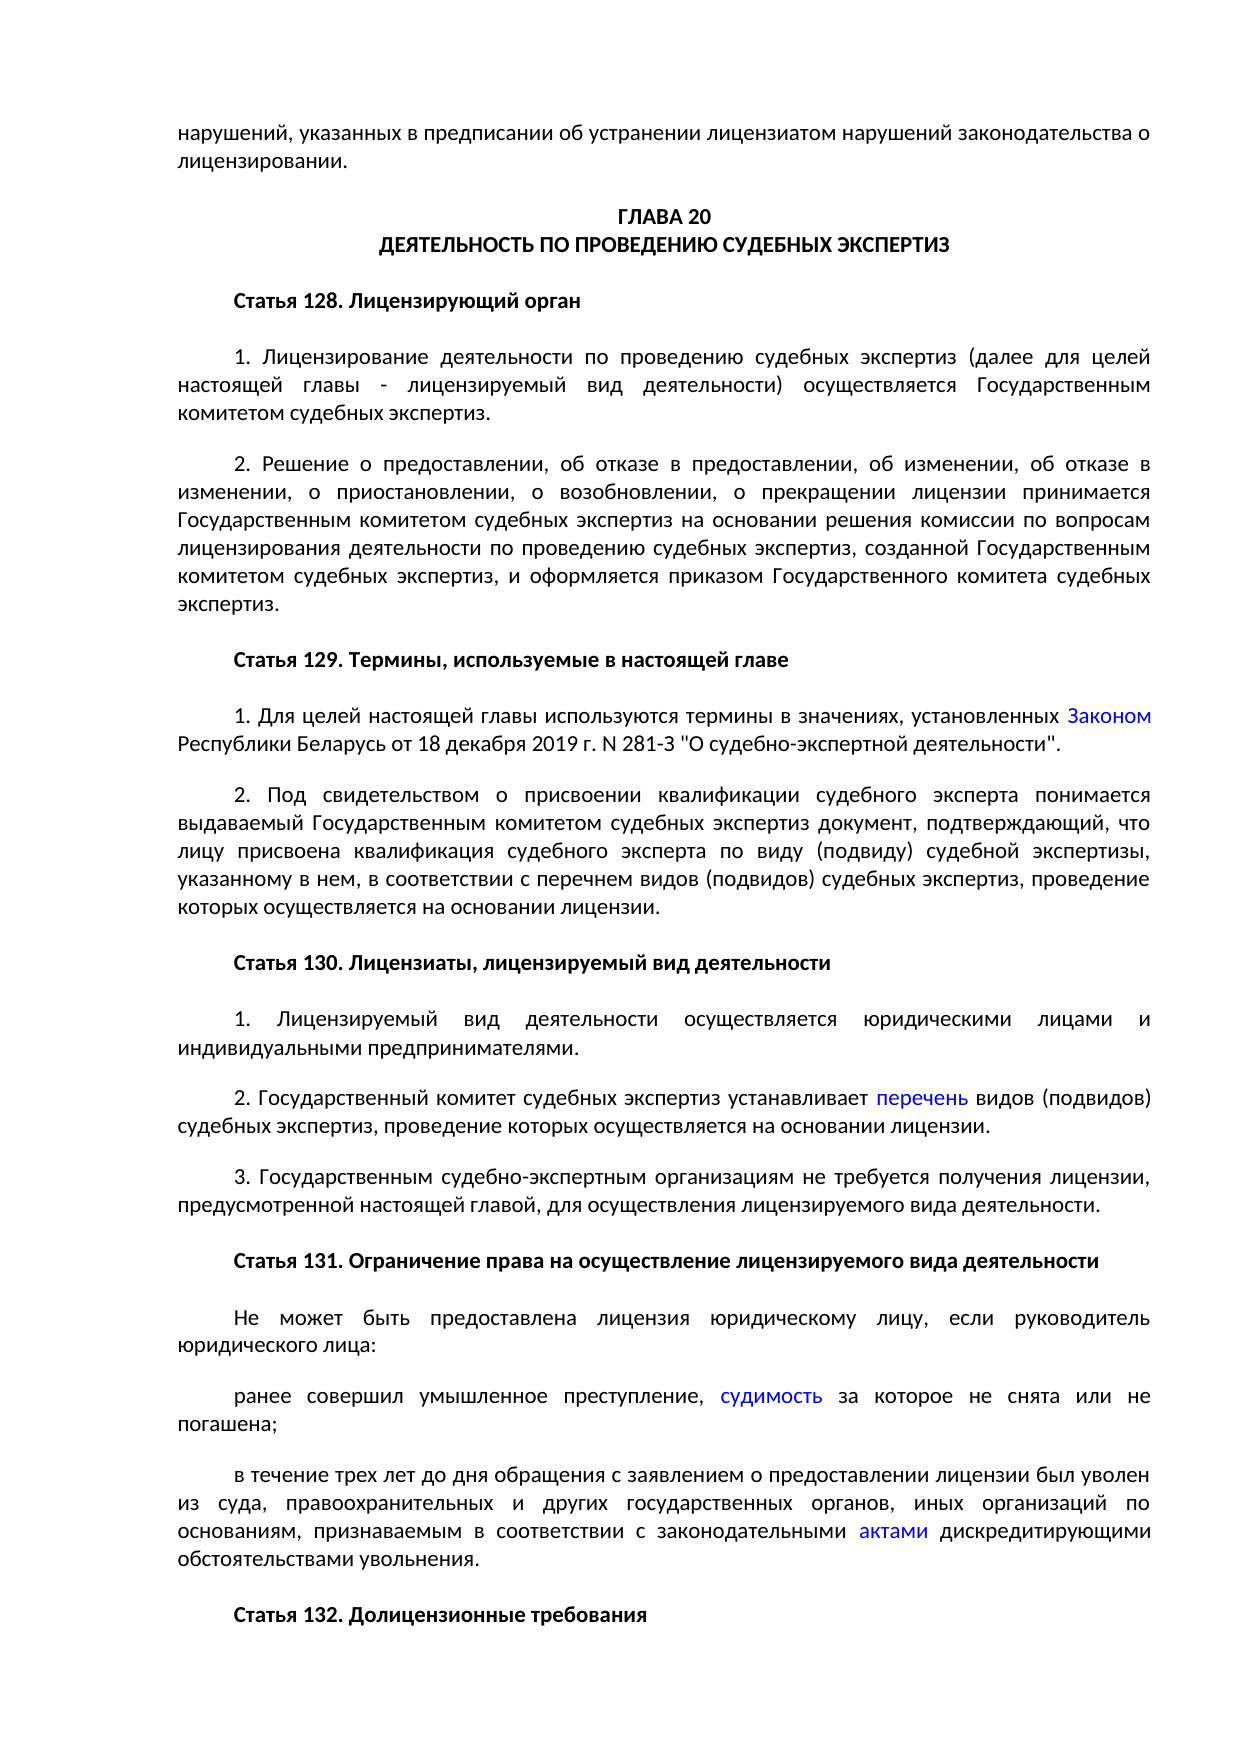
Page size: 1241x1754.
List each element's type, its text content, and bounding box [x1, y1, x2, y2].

text 2. Решение о предоставлении, об отказе в предоставлении, об изменении, об отказе в изменении, о приостановлении, о возобновлении, о прекращении лицензии принимается Государственным комитетом судебных экспертиз на основании решения комиссии по вопросам лицензирования деятельности по проведению судебных экспертиз, созданной Государственным комитетом судебных экспертиз, и оформляется приказом Государственного комитета судебных экспертиз. [177, 449, 1152, 617]
text Статья 128. Лицензирующий орган [177, 286, 1152, 314]
text Статья 131. Ограничение права на осуществление лицензируемого вида деятельности [177, 1247, 1152, 1274]
text в течение трех лет до дня обращения с заявлением о предоставлении лицензии был уволен из суда, правоохранительных и других государственных органов, иных организаций по основаниям, признаваемым в соответствии с законодательными актами дискредитирующими обстоятельствами увольнения. [177, 1461, 1152, 1573]
title ДЕЯТЕЛЬНОСТЬ ПО ПРОВЕДЕНИЮ СУДЕБНЫХ ЭКСПЕРТИЗ [177, 230, 1152, 258]
text Статья 129. Термины, используемые в настоящей главе [177, 645, 1152, 673]
text 3. Государственным судебно-экспертным организациям не требуется получения лицензии, предусмотренной настоящей главой, для осуществления лицензируемого вида деятельности. [177, 1162, 1152, 1218]
text Статья 130. Лицензиаты, лицензируемый вид деятельности [177, 948, 1152, 977]
text 1. Для целей настоящей главы используются термины в значениях, установленных Законом Республики Беларусь от 18 декабря 2019 г. N 281-З "О судебно-экспертной деятельности". [177, 701, 1152, 757]
text 2. Государственный комитет судебных экспертиз устанавливает перечень видов (подвидов) судебных экспертиз, проведение которых осуществляется на основании лицензии. [177, 1083, 1152, 1139]
text 2. Под свидетельством о присвоении квалификации судебного эксперта понимается выдаваемый Государственным комитетом судебных экспертиз документ, подтверждающий, что лицу присвоена квалификация судебного эксперта по виду (подвиду) судебной экспертизы, указанному в нем, в соответствии с перечнем видов (подвидов) судебных экспертиз, проведение которых осуществляется на основании лицензии. [177, 780, 1152, 921]
text 1. Лицензирование деятельности по проведению судебных экспертиз (далее для целей настоящей главы - лицензируемый вид деятельности) осуществляется Государственным комитетом судебных экспертиз. [177, 342, 1152, 426]
text ранее совершил умышленное преступление, судимость за которое не снята или не погашена; [177, 1382, 1152, 1438]
text Не может быть предоставлена лицензия юридическому лицу, если руководитель юридического лица: [177, 1303, 1152, 1359]
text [177, 118, 1152, 174]
text Статья 132. Долицензионные требования [177, 1601, 1152, 1629]
title ГЛАВА 20 [177, 202, 1152, 230]
text 1. Лицензируемый вид деятельности осуществляется юридическими лицами и индивидуальными предпринимателями. [177, 1004, 1152, 1061]
